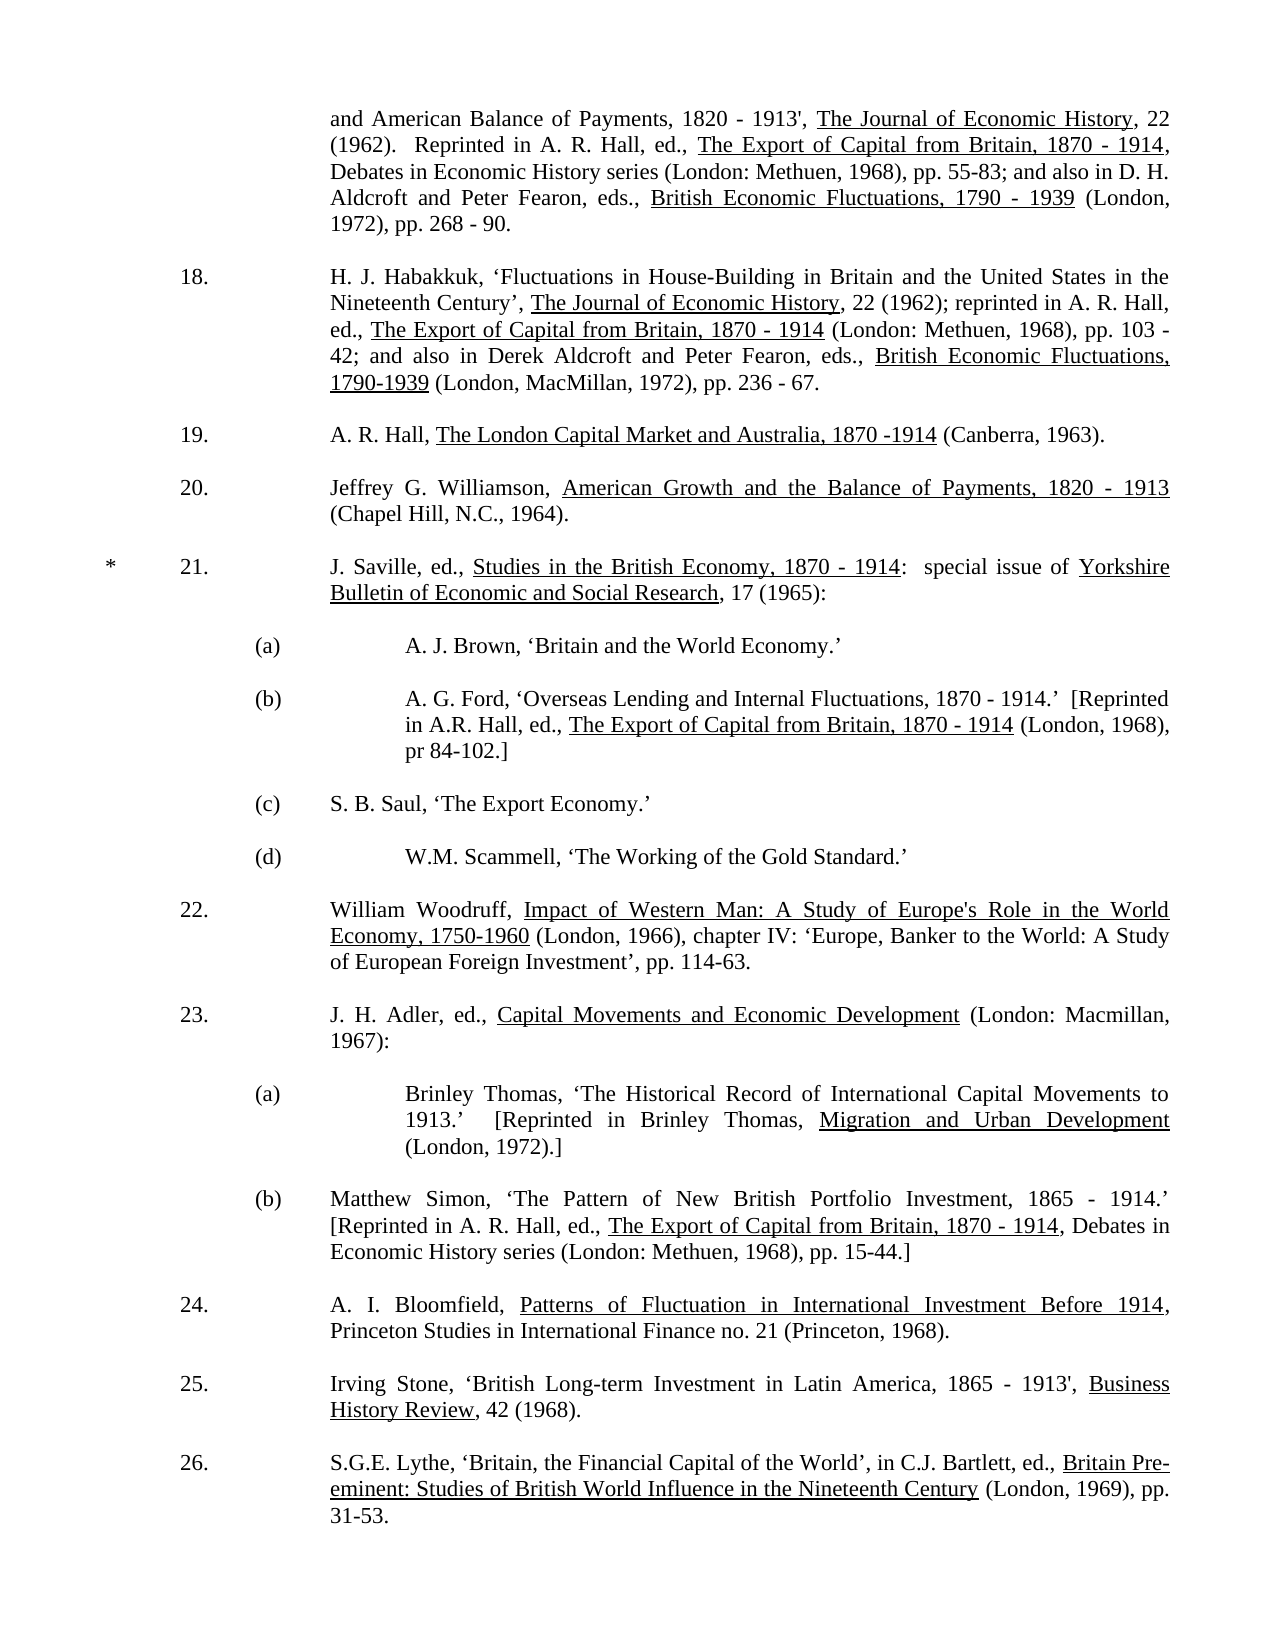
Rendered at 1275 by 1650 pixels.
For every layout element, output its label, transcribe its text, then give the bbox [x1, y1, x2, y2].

text 19. A. R. Hall, The London Capital Market and Australia, 1870 -1914 (Canberra, 1963). [180, 421, 1170, 448]
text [180, 105, 1170, 237]
text 23. J. H. Adler, ed., Capital Movements and Economic Development (London: Macmillan, 1967): [180, 1001, 1170, 1054]
text (c) S. B. Saul, ‘The Export Economy.’ [255, 790, 1170, 817]
text (a) Brinley Thomas, ‘The Historical Record of International Capital Movements to 1913.’ [Reprinted in Brinley Thomas, Migration and Urban Development (London, 1972).] [255, 1080, 1170, 1159]
text (b) A. G. Ford, ‘Overseas Lending and Internal Fluctuations, 1870 - 1914.’ [Reprinted in A.R. Hall, ed., The Export of Capital from Britain, 1870 - 1914 (London, 1968), pr 84-102.] [255, 685, 1170, 764]
text 25. Irving Stone, ‘British Long-term Investment in Latin America, 1865 - 1913', Business History Review, 42 (1968). [180, 1370, 1170, 1423]
text * 21. J. Saville, ed., Studies in the British Economy, 1870 - 1914: special issue of Yorkshire Bulletin of Economic and Social Research, 17 (1965): [105, 553, 1170, 606]
text (b) Matthew Simon, ‘The Pattern of New British Portfolio Investment, 1865 - 1914.’ [Reprinted in A. R. Hall, ed., The Export of Capital from Britain, 1870 - 1914, Debates in Economic History series (London: Methuen, 1968), pp. 15-44.] [255, 1186, 1170, 1264]
text 20. Jeffrey G. Williamson, American Growth and the Balance of Payments, 1820 - 1913 (Chapel Hill, N.C., 1964). [180, 474, 1170, 527]
text (a) A. J. Brown, ‘Britain and the World Economy.’ [255, 632, 1170, 658]
text 18. H. J. Habakkuk, ‘Fluctuations in House-Building in Britain and the United States in the Nineteenth Century’, The Journal of Economic History, 22 (1962); reprinted in A. R. Hall, ed., The Export of Capital from Britain, 1870 - 1914 (London: Methuen, 1968), pp. 103 - 42; and also in Derek Aldcroft and Peter Fearon, eds., British Economic Fluctuations, 1790-1939 (London, MacMillan, 1972), pp. 236 - 67. [180, 263, 1170, 395]
text (d) W.M. Scammell, ‘The Working of the Gold Standard.’ [255, 843, 1170, 869]
text 22. William Woodruff, Impact of Western Man: A Study of Europe's Role in the World Economy, 1750-1960 (London, 1966), chapter IV: ‘Europe, Banker to the World: A Study of European Foreign Investment’, pp. 114-63. [180, 896, 1170, 975]
text 24. A. I. Bloomfield, Patterns of Fluctuation in International Investment Before 1914, Princeton Studies in International Finance no. 21 (Princeton, 1968). [180, 1291, 1170, 1344]
text 26. S.G.E. Lythe, ‘Britain, the Financial Capital of the World’, in C.J. Bartlett, ed., Britain Pre-eminent: Studies of British World Influence in the Nineteenth Century (London, 1969), pp. 31-53. [180, 1449, 1170, 1528]
